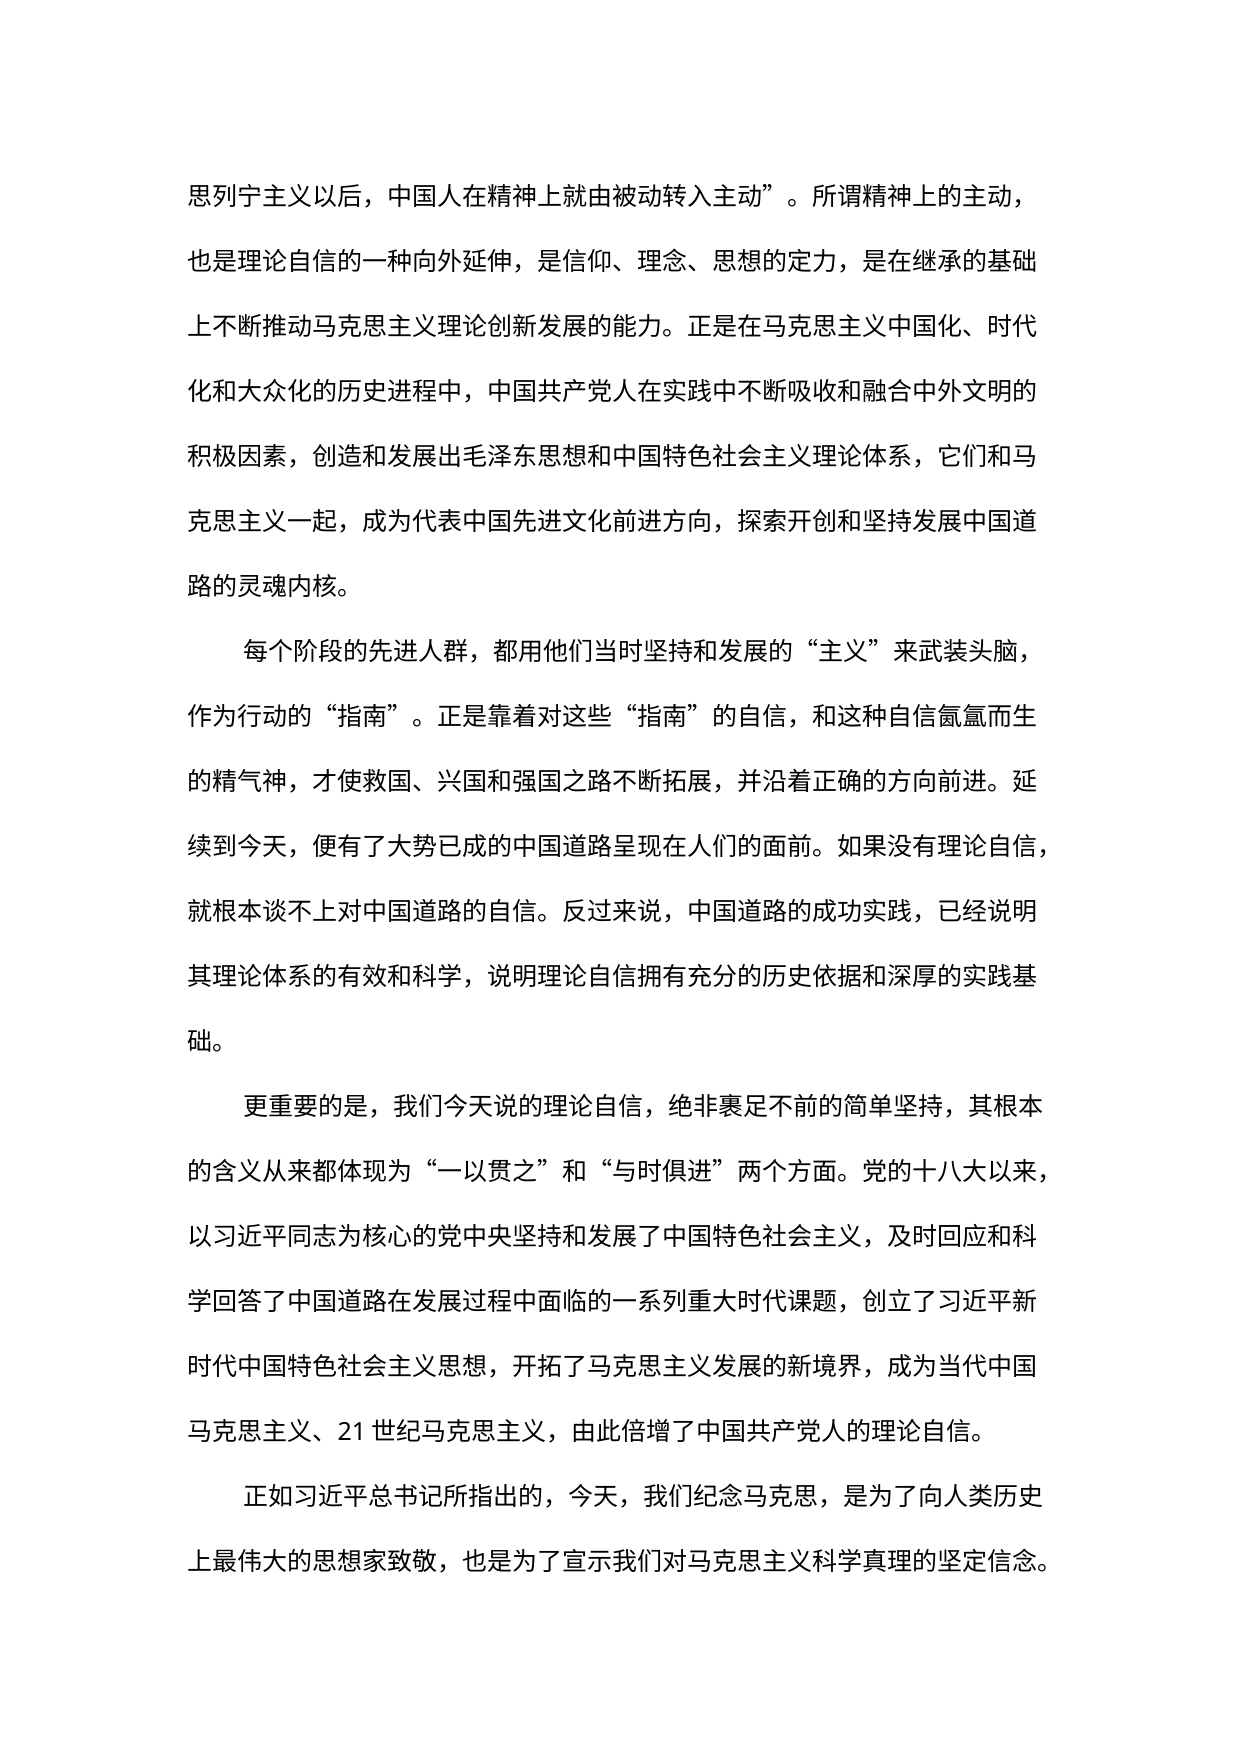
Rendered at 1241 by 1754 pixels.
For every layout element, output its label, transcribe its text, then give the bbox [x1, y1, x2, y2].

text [187, 1462, 1053, 1592]
text 每个阶段的先进人群，都用他们当时坚持和发展的“主义”来武装头脑，作为行动的“指南”。正是靠着对这些“指南”的自信，和这种自信氤氲而生的精气神，才使救国、兴国和强国之路不断拓展，并沿着正确的方向前进。延续到今天，便有了大势已成的中国道路呈现在人们的面前。如果没有理论自信，就根本谈不上对中国道路的自信。反过来说，中国道路的成功实践，已经说明其理论体系的有效和科学，说明理论自信拥有充分的历史依据和深厚的实践基础。 [187, 617, 1053, 1072]
text 更重要的是，我们今天说的理论自信，绝非裹足不前的简单坚持，其根本的含义从来都体现为“一以贯之”和“与时俱进”两个方面。党的十八大以来，以习近平同志为核心的党中央坚持和发展了中国特色社会主义，及时回应和科学回答了中国道路在发展过程中面临的一系列重大时代课题，创立了习近平新时代中国特色社会主义思想，开拓了马克思主义发展的新境界，成为当代中国马克思主义、21世纪马克思主义，由此倍增了中国共产党人的理论自信。 [187, 1072, 1053, 1462]
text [187, 162, 1053, 617]
